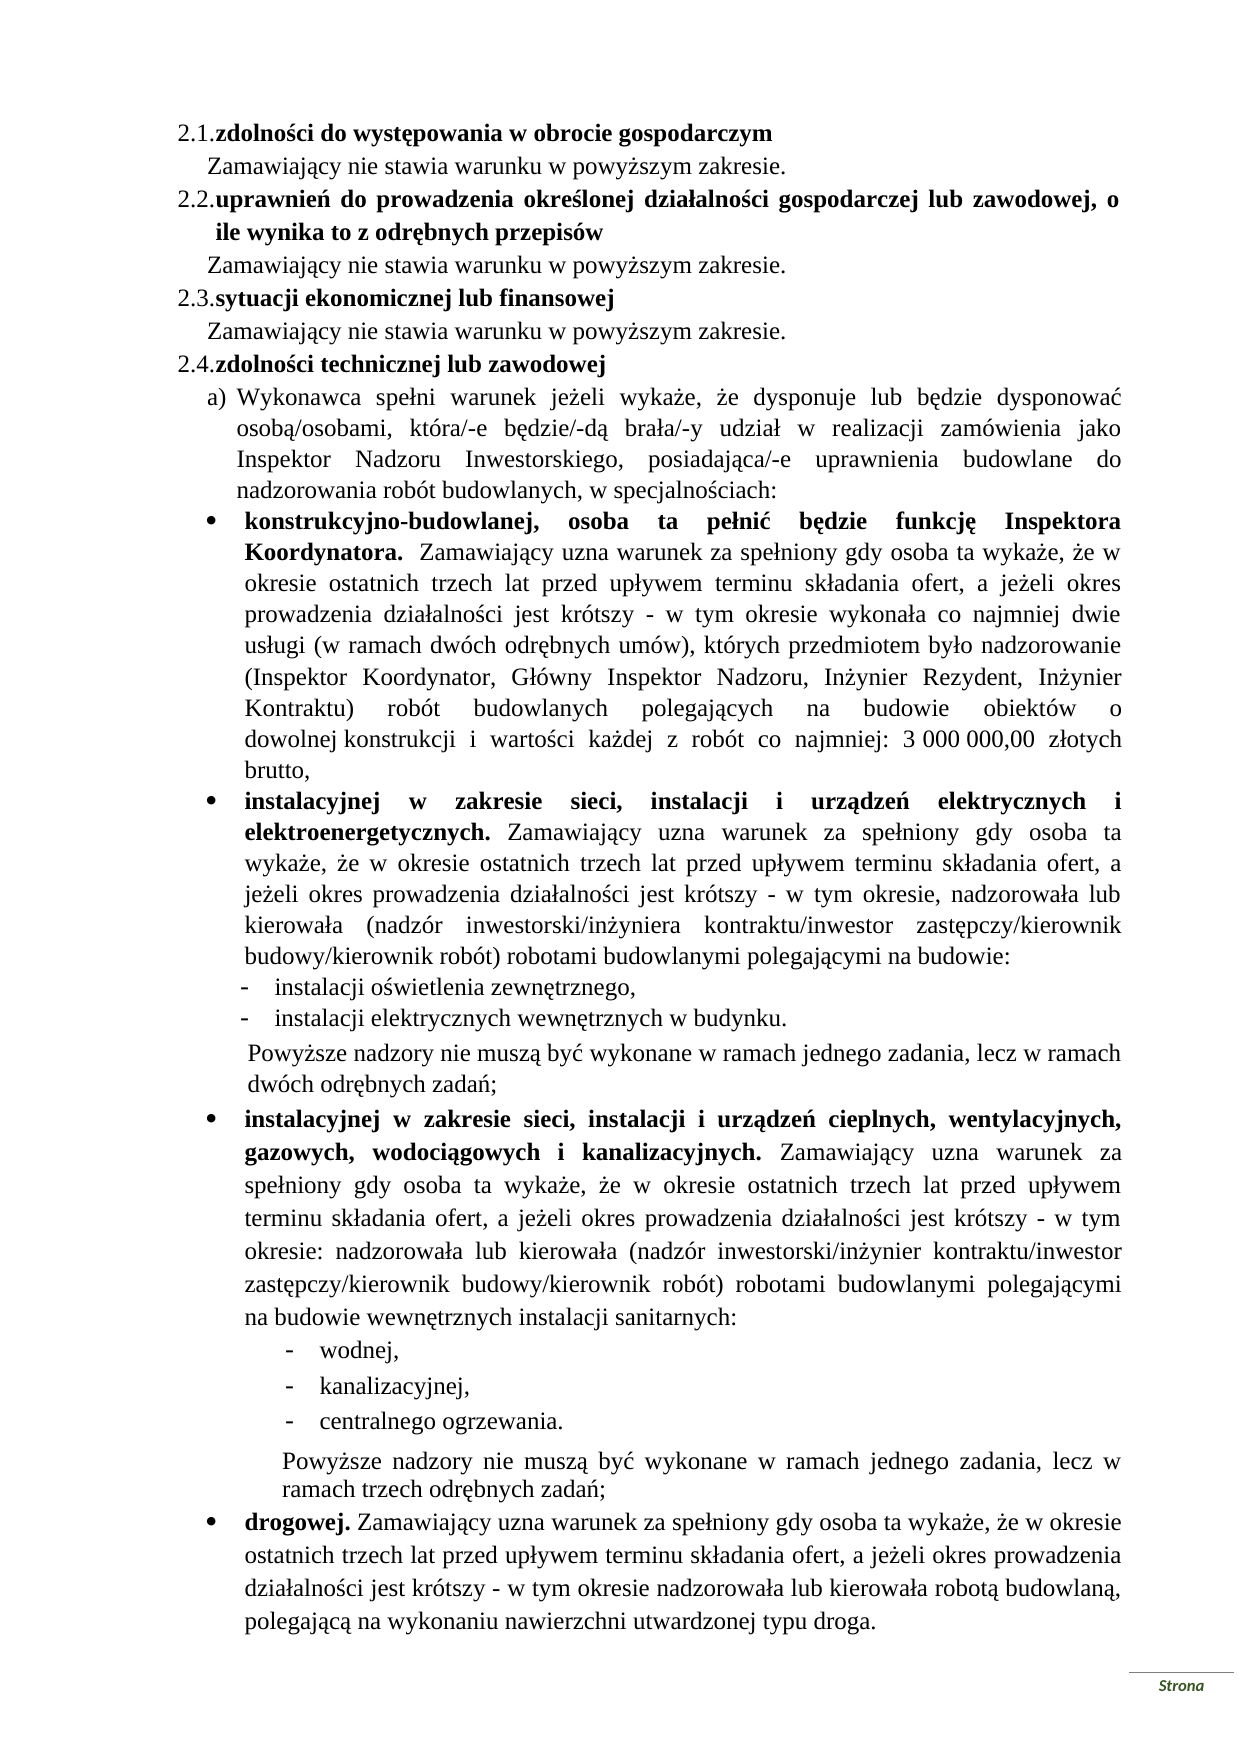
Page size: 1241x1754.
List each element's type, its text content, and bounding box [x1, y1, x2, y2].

list sytuacji ekonomicznej lub finansowej [177, 283, 1120, 312]
list konstrukcyjno-budowlanej, osoba ta pełnić będzie funkcję Inspektora Koordynatora. Zamawiający uzna warunek za spełniony gdy osoba ta wykaże, że w okresie ostatnich trzech lat przed upływem terminu składania ofert, a jeżeli okres prowadzenia działalności jest krótszy - w tym okresie wykonała co najmniej dwie usługi (w ramach dwóch odrębnych umów), których przedmiotem było nadzorowanie (Inspektor Koordynator, Główny Inspektor Nadzoru, Inżynier Rezydent, Inżynier Kontraktu) robót budowlanych polegających na budowie obiektów o dowolnej konstrukcji i wartości każdej z robót co najmniej: 3 000 000,00 złotych brutto, [207, 506, 1122, 783]
list instalacyjnej w zakresie sieci, instalacji i urządzeń elektrycznych i elektroenergetycznych. Zamawiający uzna warunek za spełniony gdy osoba ta wykaże, że w okresie ostatnich trzech lat przed upływem terminu składania ofert, a jeżeli okres prowadzenia działalności jest krótszy - w tym okresie, nadzorowała lub kierowała (nadzór inwestorski/inżyniera kontraktu/inwestor zastępczy/kierownik budowy/kierownik robót) robotami budowlanymi polegającymi na budowie: [207, 786, 1122, 970]
list instalacyjnej w zakresie sieci, instalacji i urządzeń cieplnych, wentylacyjnych, gazowych, wodociągowych i kanalizacyjnych. Zamawiający uzna warunek za spełniony gdy osoba ta wykaże, że w okresie ostatnich trzech lat przed upływem terminu składania ofert, a jeżeli okres prowadzenia działalności jest krótszy - w tym okresie: nadzorowała lub kierowała (nadzór inwestorski/inżynier kontraktu/inwestor zastępczy/kierownik budowy/kierownik robót) robotami budowlanymi polegającymi na budowie wewnętrznych instalacji sanitarnych: [207, 1104, 1122, 1331]
list zdolności technicznej lub zawodowej [177, 349, 1120, 378]
list instalacji elektrycznych wewnętrznych w budynku. [237, 1003, 1122, 1034]
list uprawnień do prowadzenia określonej działalności gospodarczej lub zawodowej, o ile wynika to z odrębnych przepisów [177, 184, 1120, 246]
text Zamawiający nie stawia warunku w powyższym zakresie. [177, 250, 1120, 279]
text Zamawiający nie stawia warunku w powyższym zakresie. [177, 316, 1120, 345]
list Wykonawca spełni warunek jeżeli wykaże, że dysponuje lub będzie dysponować osobą/osobami, która/-e będzie/-dą brała/-y udział w realizacji zamówienia jako Inspektor Nadzoru Inwestorskiego, posiadająca/-e uprawnienia budowlane do nadzorowania robót budowlanych, w specjalnościach: [207, 382, 1122, 504]
list wodnej, [282, 1335, 1122, 1366]
text Powyższe nadzory nie muszą być wykonane w ramach jednego zadania, lecz w ramach dwóch odrębnych zadań; [247, 1038, 1122, 1098]
text Powyższe nadzory nie muszą być wykonane w ramach jednego zadania, lecz w ramach trzech odrębnych zadań; [282, 1446, 1122, 1503]
list kanalizacyjnej, [282, 1371, 1122, 1402]
list zdolności do występowania w obrocie gospodarczym [177, 118, 1120, 147]
list centralnego ogrzewania. [282, 1406, 1122, 1437]
list drogowej. Zamawiający uzna warunek za spełniony gdy osoba ta wykaże, że w okresie ostatnich trzech lat przed upływem terminu składania ofert, a jeżeli okres prowadzenia działalności jest krótszy - w tym okresie nadzorowała lub kierowała robotą budowlaną, polegającą na wykonaniu nawierzchni utwardzonej typu droga. [207, 1507, 1122, 1635]
text Zamawiający nie stawia warunku w powyższym zakresie. [177, 151, 1120, 180]
list instalacji oświetlenia zewnętrznego, [237, 972, 1122, 1003]
